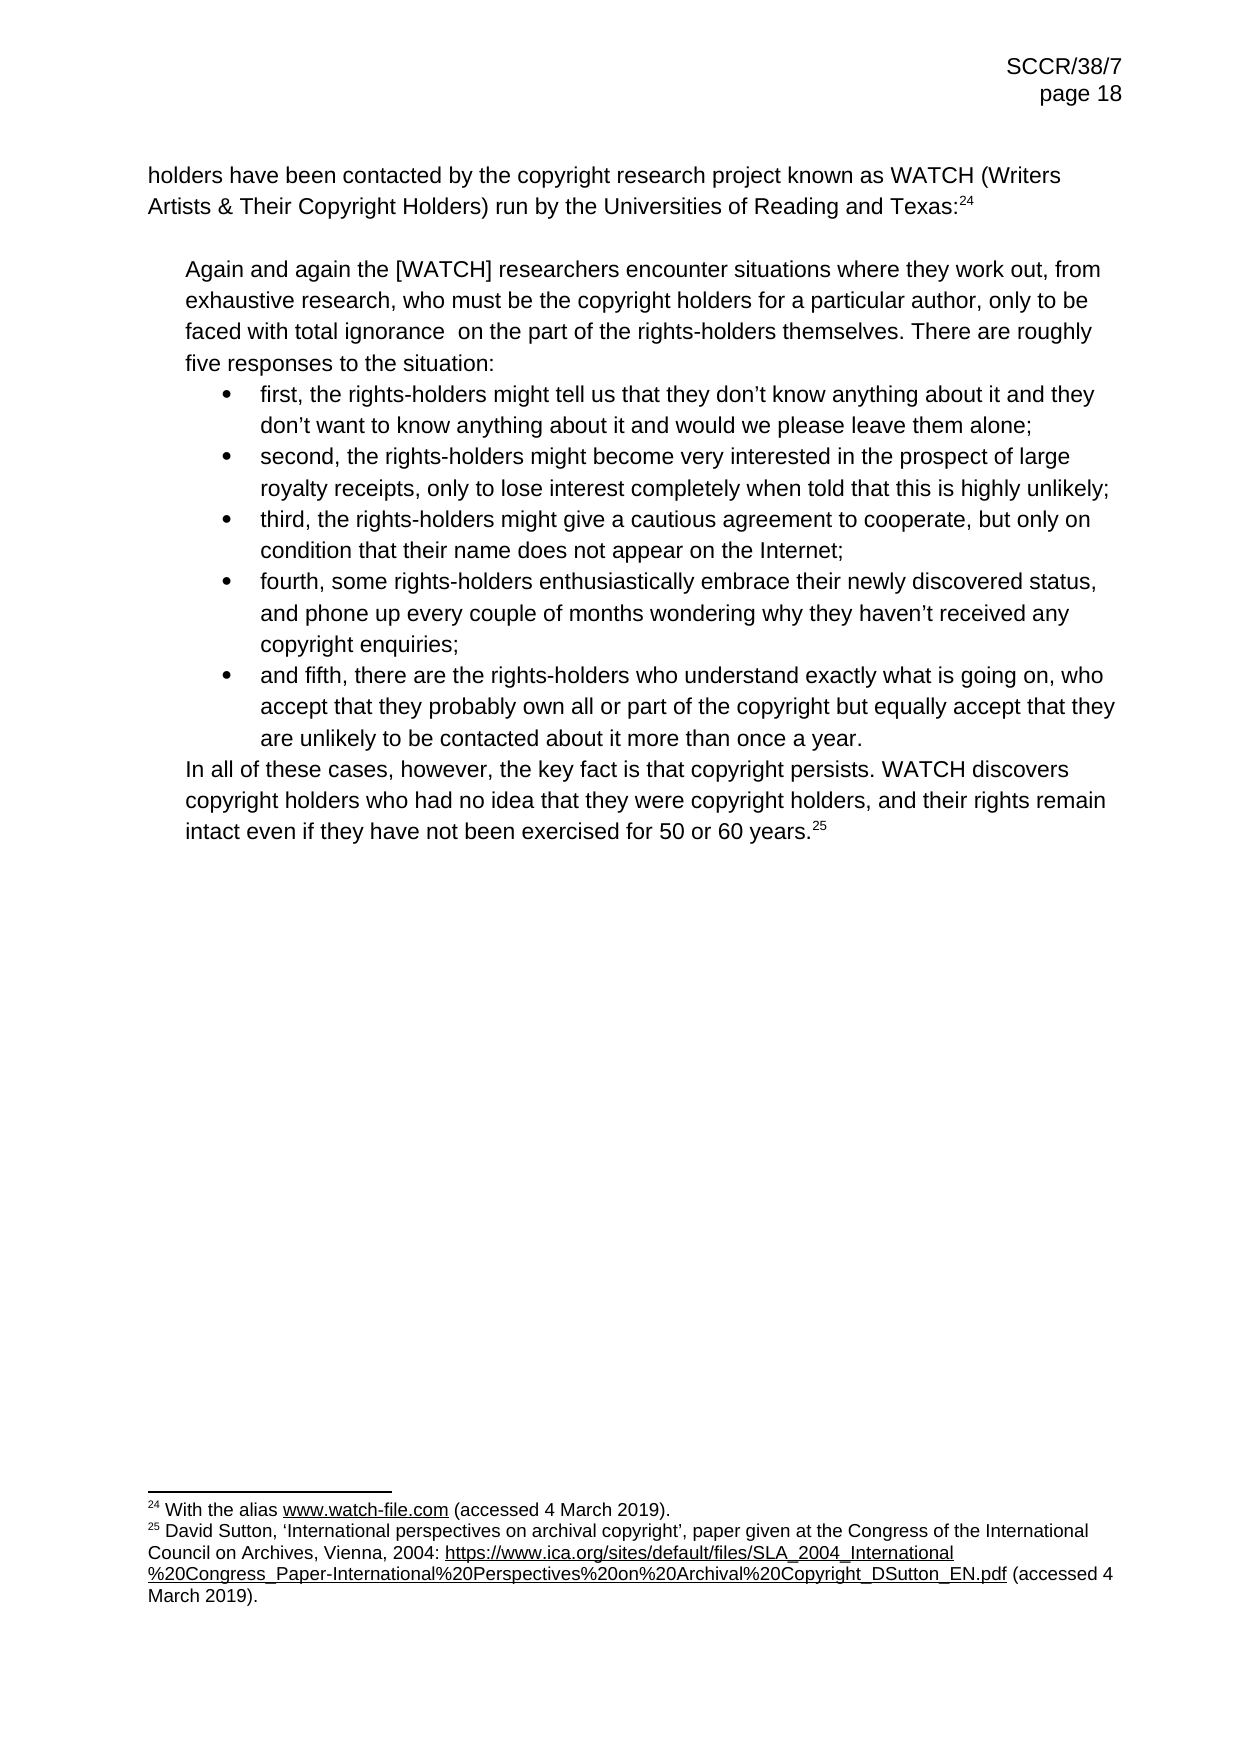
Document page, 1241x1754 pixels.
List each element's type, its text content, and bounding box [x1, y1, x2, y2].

list third, the rights-holders might give a cautious agreement to cooperate, but only on condition that their name does not appear on the Internet; [223, 502, 1122, 565]
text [148, 158, 1122, 221]
list second, the rights-holders might become very interested in the prospect of large royalty receipts, only to lose interest completely when told that this is highly unlikely; [223, 440, 1122, 502]
list fourth, some rights-holders enthusiastically embrace their newly discovered status, and phone up every couple of months wondering why they haven’t received any copyright enquiries; [223, 565, 1122, 658]
list first, the rights-holders might tell us that they don’t know anything about it and they don’t want to know anything about it and would we please leave them alone; [223, 377, 1122, 440]
text Again and again the [WATCH] researchers encounter situations where they work out, from exhaustive research, who must be the copyright holders for a particular author, only to be faced with total ignorance on the part of the rights-holders themselves. There are roughly five responses to the situation: [185, 252, 1122, 377]
text In all of these cases, however, the key fact is that copyright persists. WATCH discovers copyright holders who had no idea that they were copyright holders, and their rights remain intact even if they have not been exercised for 50 or 60 years. [185, 752, 1122, 846]
list and fifth, there are the rights-holders who understand exactly what is going on, who accept that they probably own all or part of the copyright but equally accept that they are unlikely to be contacted about it more than once a year. [223, 658, 1122, 752]
